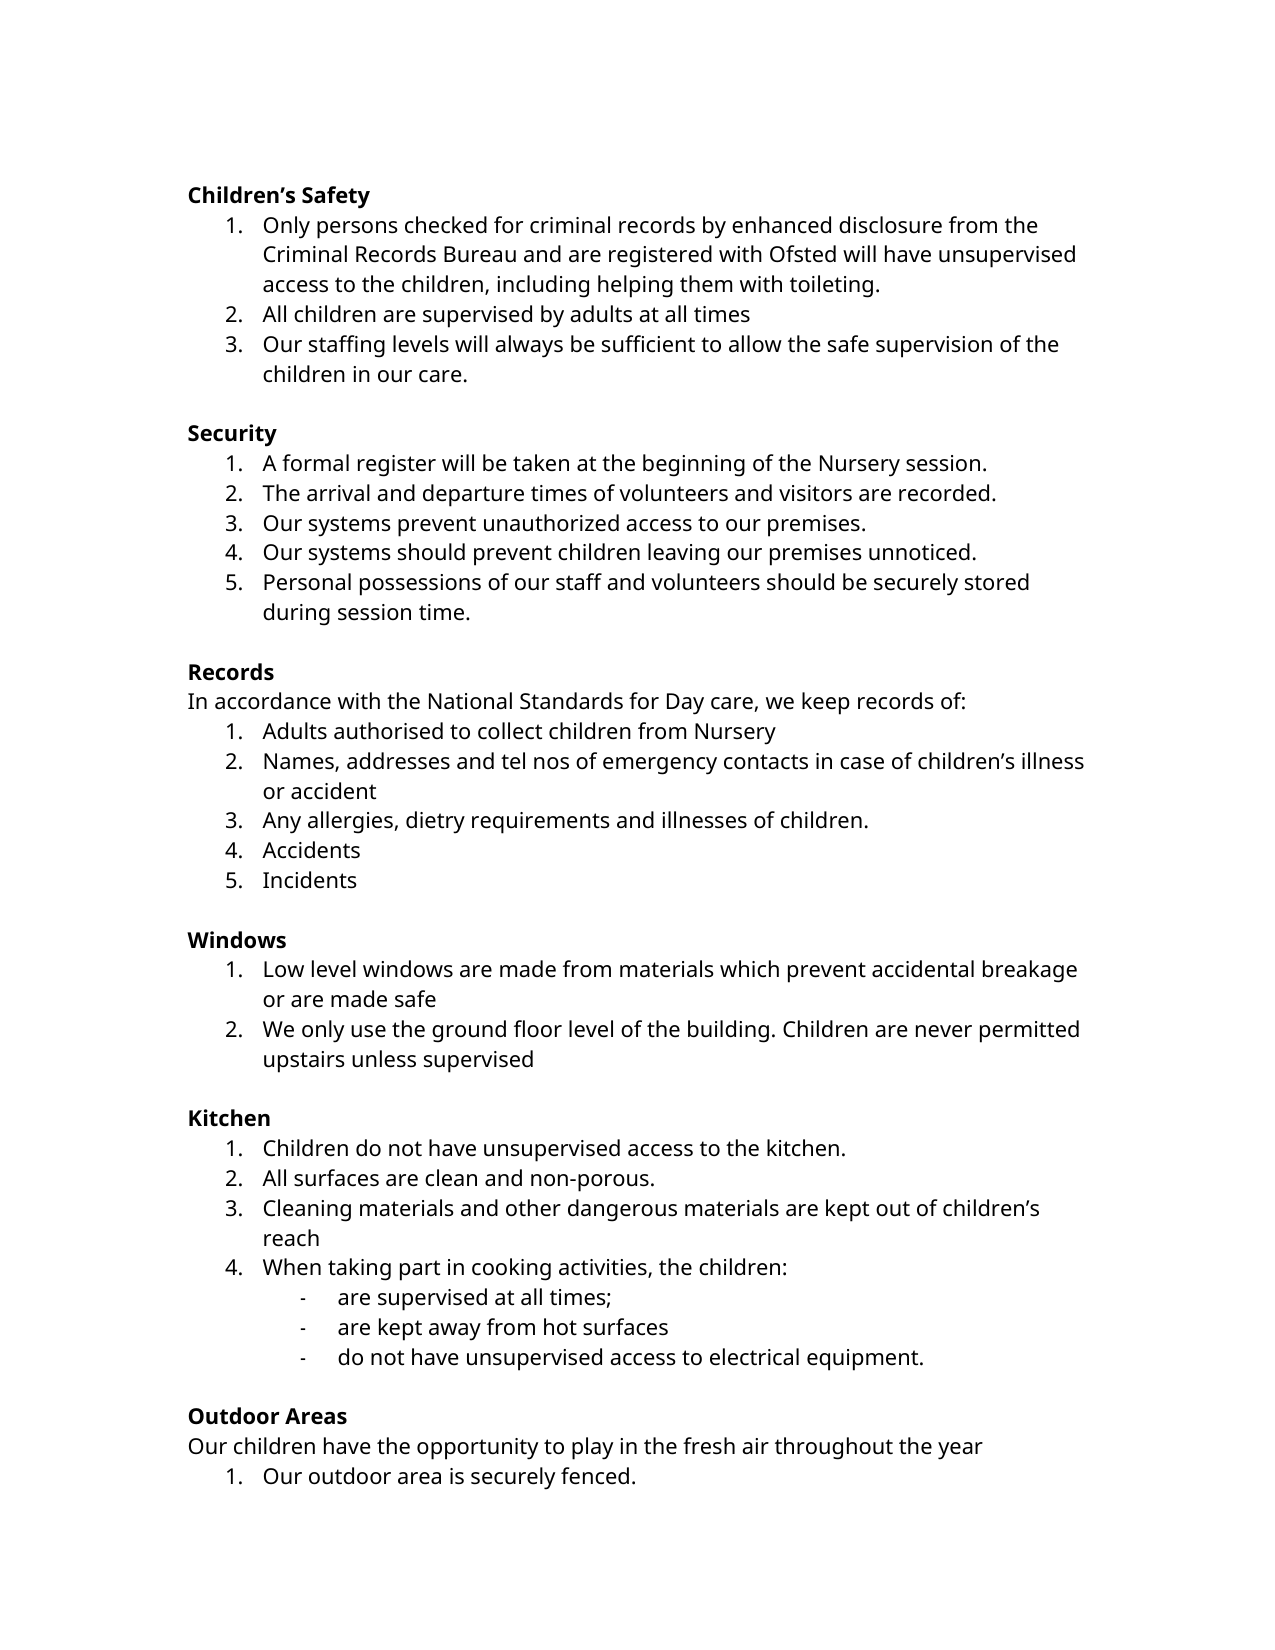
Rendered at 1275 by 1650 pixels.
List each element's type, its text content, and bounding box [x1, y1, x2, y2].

list Only persons checked for criminal records by enhanced disclosure from the Criminal Records Bureau and are registered with Ofsted will have unsupervised access to the children, including helping them with toileting. [225, 209, 1087, 299]
list Incidents [225, 865, 1087, 895]
list Accidents [225, 835, 1087, 865]
subtitle Children’s Safety [187, 180, 1087, 209]
subtitle Outdoor Areas [187, 1401, 1087, 1431]
text Our children have the opportunity to play in the fresh air throughout the year [187, 1431, 1087, 1461]
list We only use the ground floor level of the building. Children are never permitted upstairs unless supervised [225, 1014, 1087, 1073]
list Any allergies, dietry requirements and illnesses of children. [225, 805, 1087, 835]
list Low level windows are made from materials which prevent accidental breakage or are made safe [225, 954, 1087, 1014]
list are supervised at all times; [300, 1282, 1087, 1312]
list Adults authorised to collect children from Nursery [225, 716, 1087, 746]
list do not have unsupervised access to electrical equipment. [300, 1342, 1087, 1371]
list Names, addresses and tel nos of emergency contacts in case of children’s illness or accident [225, 746, 1087, 805]
list Our outdoor area is securely fenced. [225, 1461, 1087, 1491]
list are kept away from hot surfaces [300, 1312, 1087, 1342]
subtitle Records [187, 656, 1087, 686]
subtitle Kitchen [187, 1103, 1087, 1133]
list Children do not have unsupervised access to the kitchen. [225, 1133, 1087, 1163]
list A formal register will be taken at the beginning of the Nursery session. [225, 448, 1087, 478]
subtitle Windows [187, 924, 1087, 954]
text In accordance with the National Standards for Day care, we keep records of: [187, 686, 1087, 716]
list When taking part in cooking activities, the children: [225, 1252, 1087, 1282]
subtitle Security [187, 418, 1087, 448]
list Cleaning materials and other dangerous materials are kept out of children’s reach [225, 1193, 1087, 1252]
list The arrival and departure times of volunteers and visitors are recorded. [225, 478, 1087, 507]
list Our systems prevent unauthorized access to our premises. [225, 507, 1087, 537]
list Personal possessions of our staff and volunteers should be securely stored during session time. [225, 567, 1087, 627]
list All surfaces are clean and non-porous. [225, 1163, 1087, 1193]
subtitle All children are supervised by adults at all times [225, 299, 1087, 329]
list Our staffing levels will always be sufficient to allow the safe supervision of the children in our care. [225, 329, 1087, 388]
list Our systems should prevent children leaving our premises unnoticed. [225, 537, 1087, 567]
